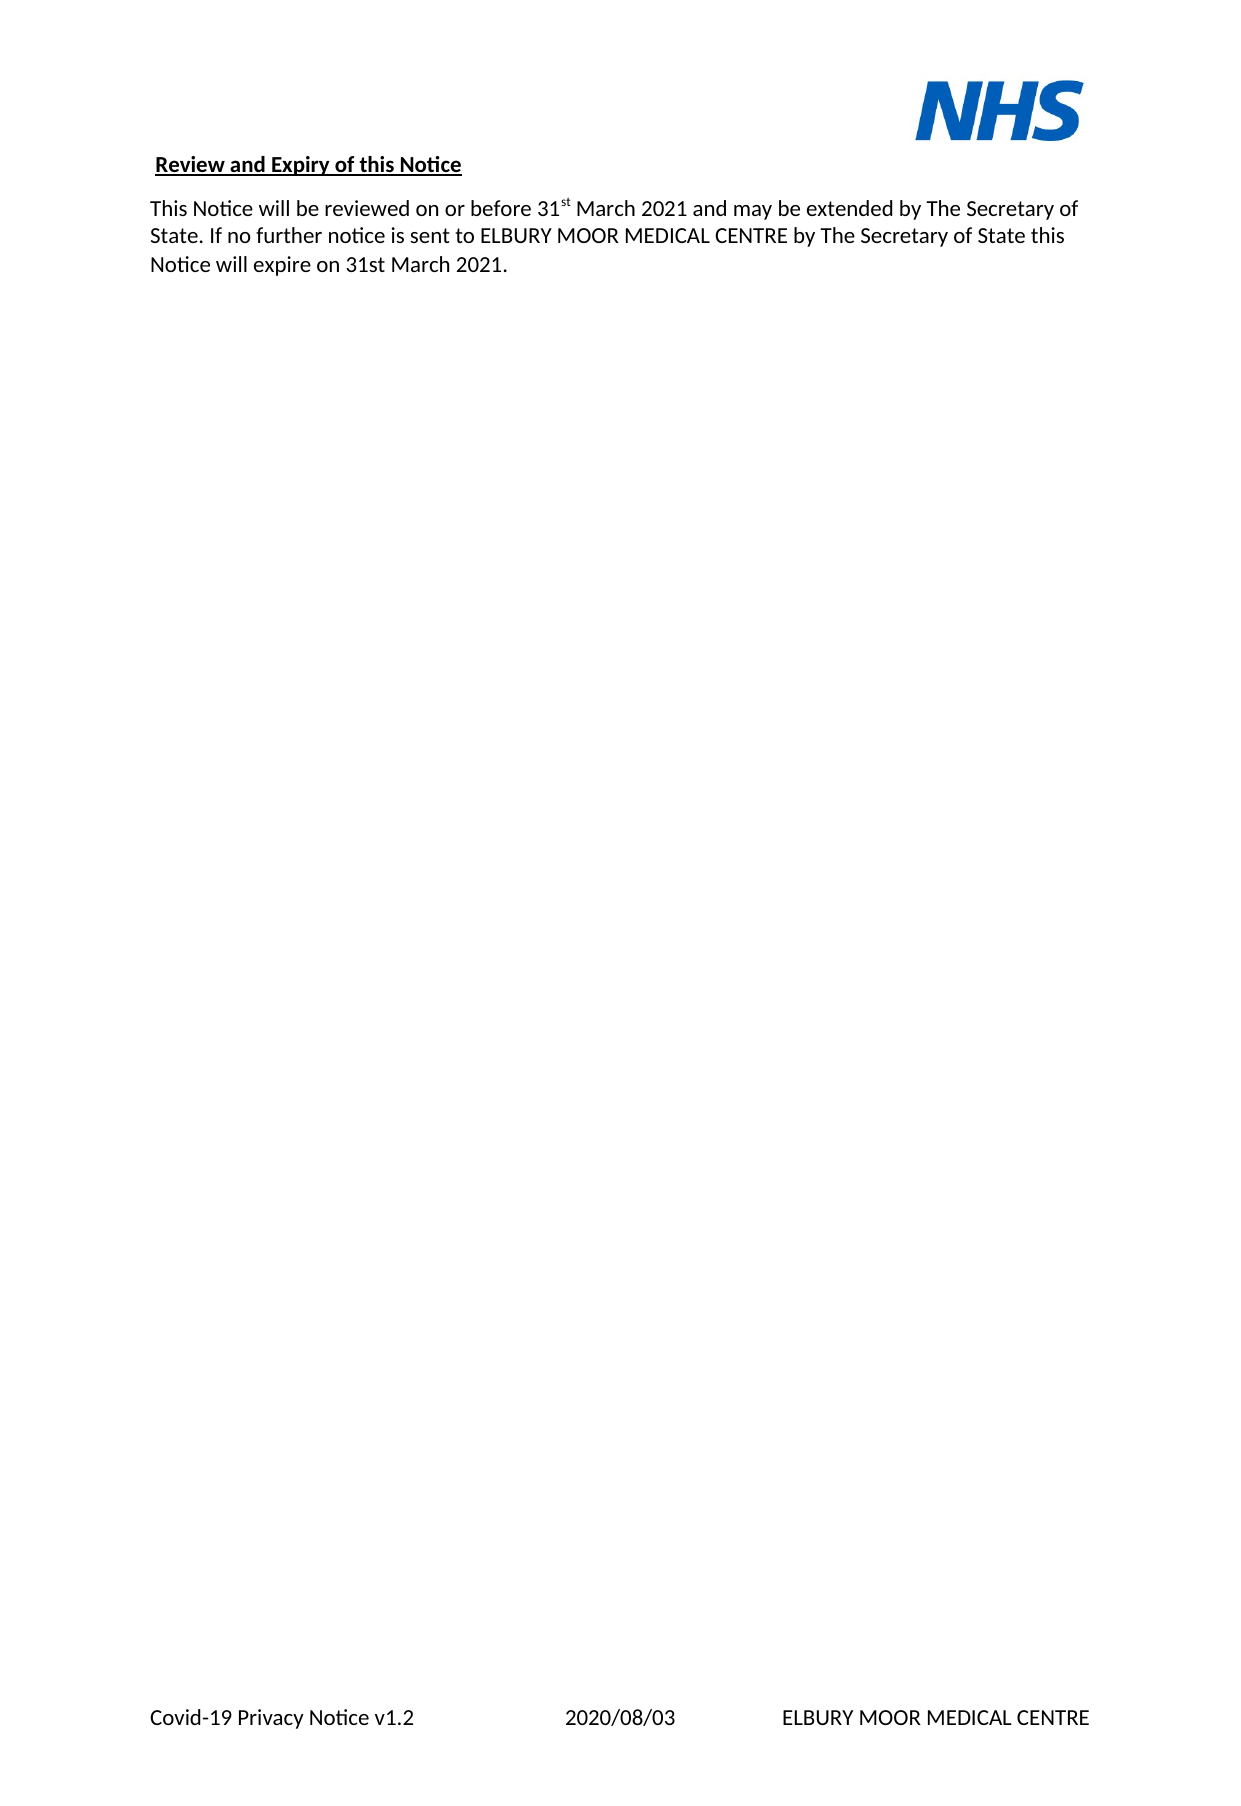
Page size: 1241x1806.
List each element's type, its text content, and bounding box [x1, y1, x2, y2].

text Review and Expiry of this Notice [150, 150, 1090, 178]
picture [910, 74, 1091, 147]
text This Notice will be reviewed on or before 31st March 2021 and may be extended by The Secretary of State. If no further notice is sent to ELBURY MOOR MEDICAL CENTRE by The Secretary of State this Notice will expire on 31st March 2021. [150, 194, 1090, 278]
